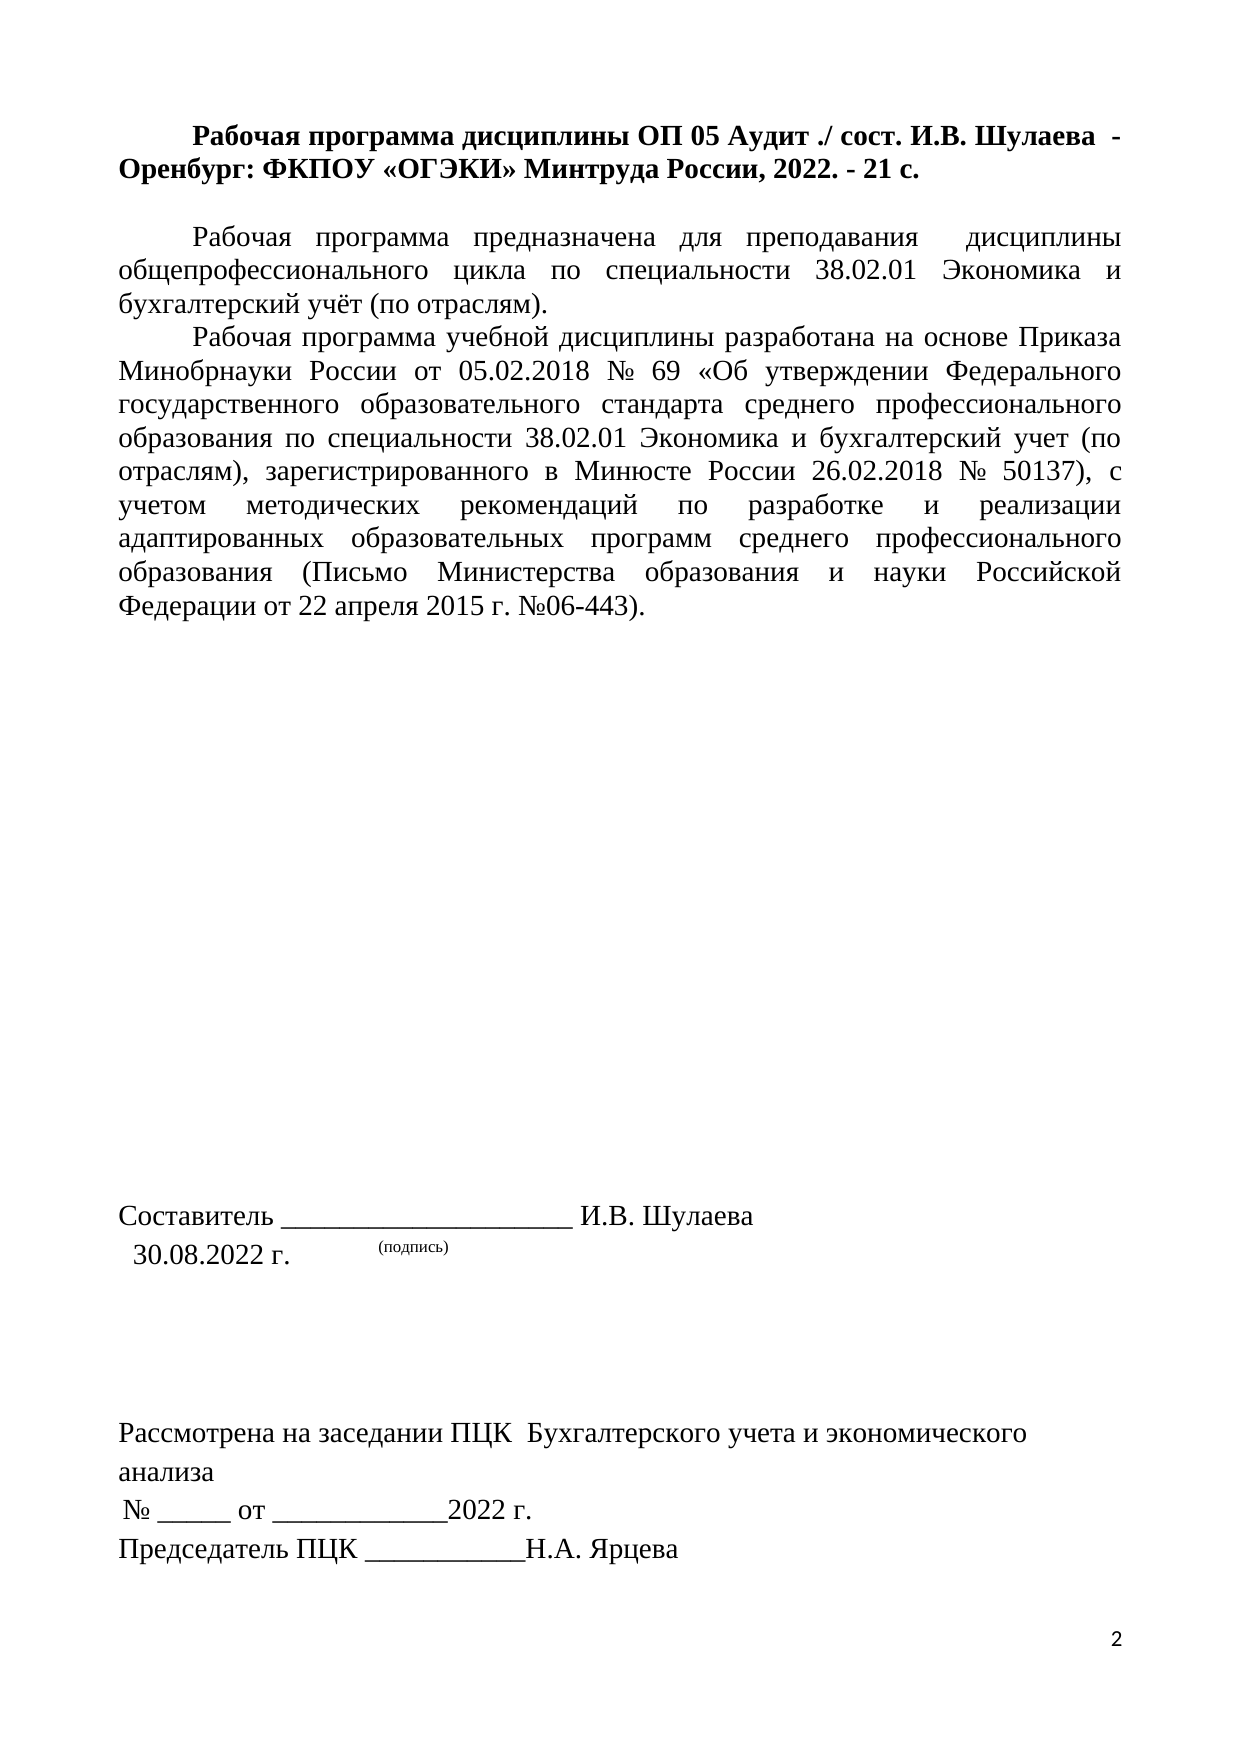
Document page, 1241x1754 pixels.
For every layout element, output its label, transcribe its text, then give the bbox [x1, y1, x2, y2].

text Рабочая программа учебной дисциплины разработана на основе Приказа Минобрнауки России от 05.02.2018 № 69 «Об утверждении Федерального государственного образовательного стандарта среднего профессионального образования по специальности 38.02.01 Экономика и бухгалтерский учет (по отраслям), зарегистрированного в Минюсте России 26.02.2018 № 50137), с учетом методических рекомендаций по разработке и реализации адаптированных образовательных программ среднего профессионального образования (Письмо Министерства образования и науки Российской Федерации от 22 апреля 2015 г. №06-443). [118, 319, 1122, 621]
text Рабочая программа предназначена для преподавания дисциплины общепрофессионального цикла по специальности 38.02.01 Экономика и бухгалтерский учёт (по отраслям). [118, 219, 1122, 319]
subtitle Рассмотрена на заседании ПЦК Бухгалтерского учета и экономического анализа [118, 1415, 1122, 1487]
subtitle Председатель ПЦК ___________Н.А. Ярцева [118, 1531, 1122, 1564]
text Рабочая программа дисциплины ОП 05 Аудит ./ сост. И.В. Шулаева - Оренбург: ФКПОУ «ОГЭКИ» Минтруда России, 2022. - 21 с. [118, 118, 1122, 185]
text 30.08.2022 г. (подпись) [118, 1237, 1122, 1271]
subtitle № _____ от ____________2022 г. [118, 1492, 1122, 1526]
subtitle Составитель ____________________ И.В. Шулаева [118, 1198, 1122, 1232]
